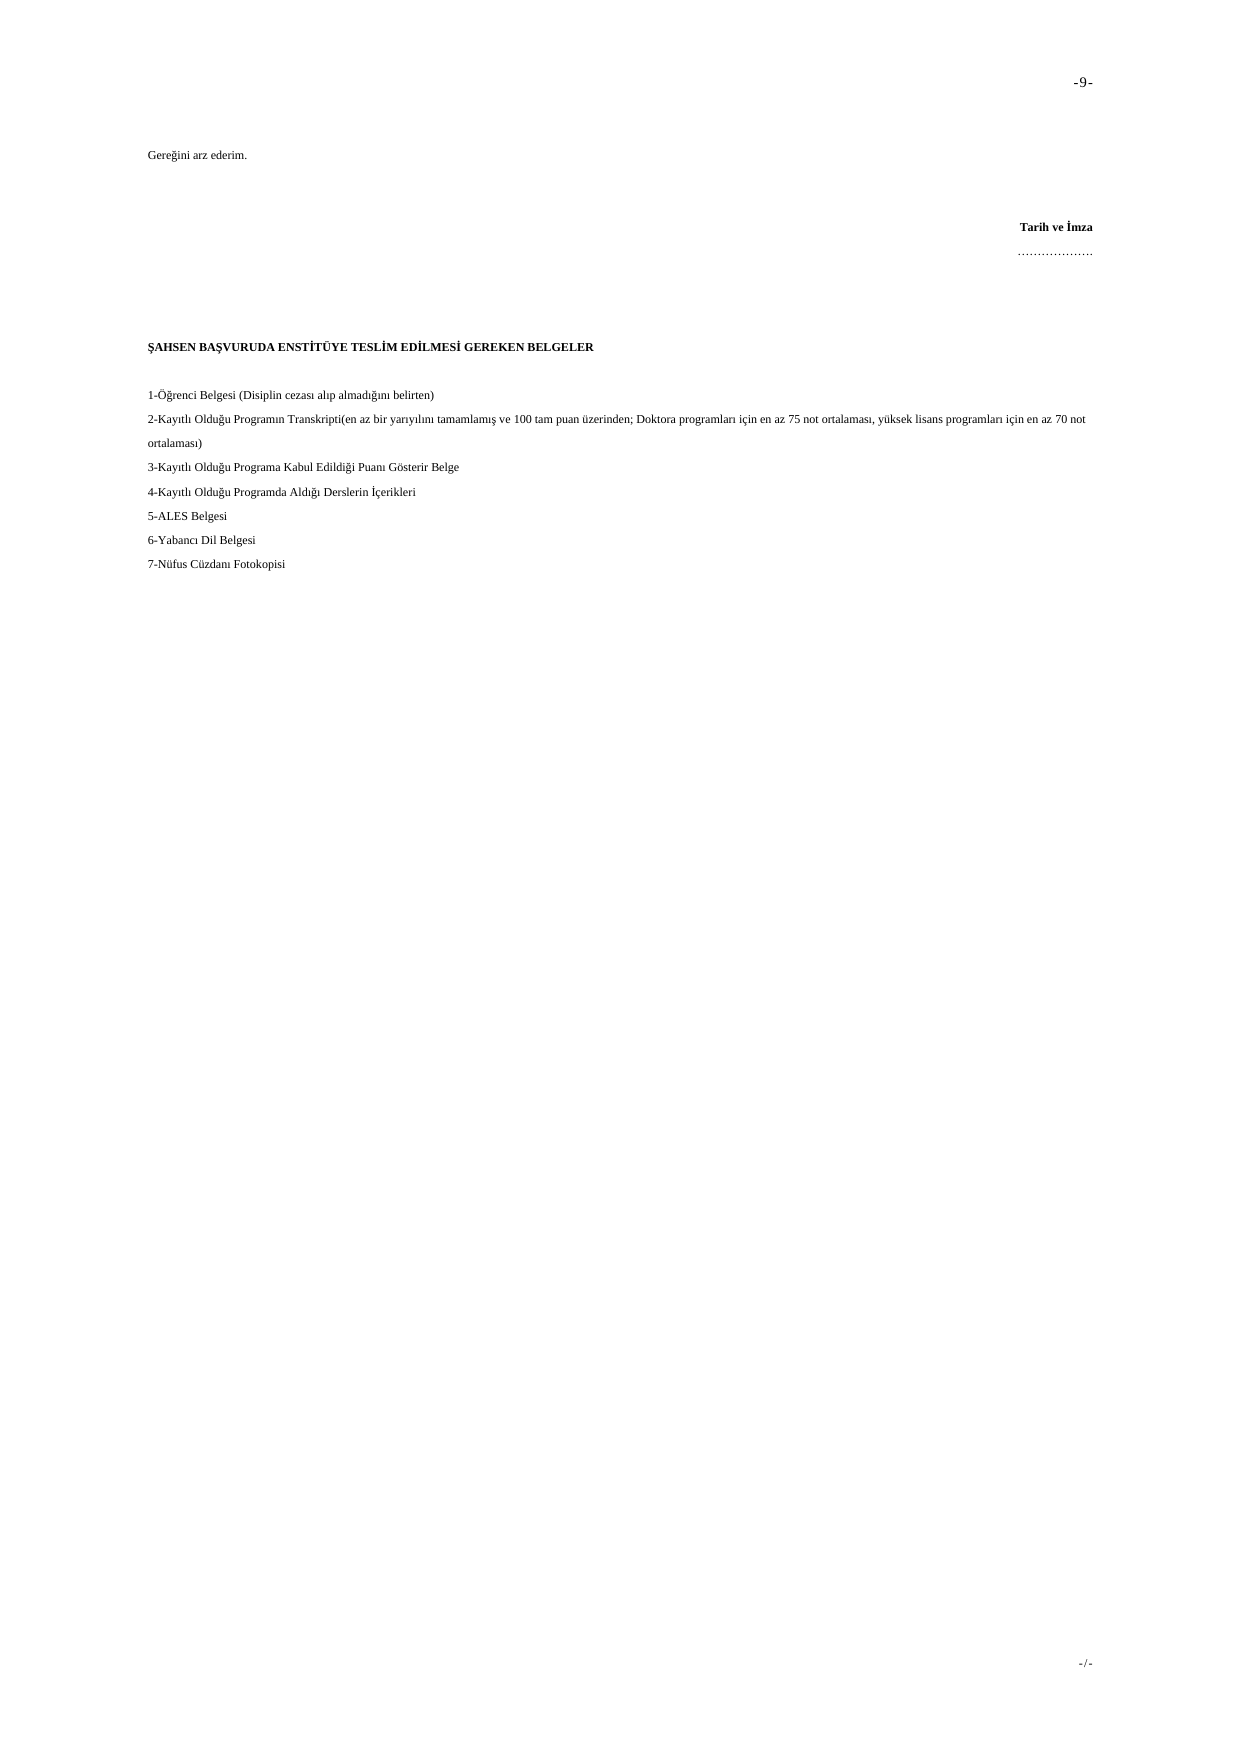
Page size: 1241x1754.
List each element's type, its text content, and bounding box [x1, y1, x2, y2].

text Tarih ve İmza [148, 220, 1092, 244]
text 1-Öğrenci Belgesi (Disiplin cezası alıp almadığını belirten) [148, 388, 1092, 412]
text 2-Kayıtlı Olduğu Programın Transkripti(en az bir yarıyılını tamamlamış ve 100 tam puan üzerinden; Doktora programları için en az 75 not ortalaması, yüksek lisans programları için en az 70 not ortalaması) [148, 412, 1092, 461]
text ………………. [148, 244, 1092, 268]
text 7-Nüfus Cüzdanı Fotokopisi [148, 557, 1092, 581]
text Gereğini arz ederim. [148, 148, 1092, 172]
text ŞAHSEN BAŞVURUDA ENSTİTÜYE TESLİM EDİLMESİ GEREKEN BELGELER [148, 340, 1092, 364]
text 5-ALES Belgesi [148, 509, 1092, 533]
text 4-Kayıtlı Olduğu Programda Aldığı Derslerin İçerikleri [148, 484, 1092, 509]
text 6-Yabancı Dil Belgesi [148, 533, 1092, 557]
text 3-Kayıtlı Olduğu Programa Kabul Edildiği Puanı Gösterir Belge [148, 461, 1092, 484]
